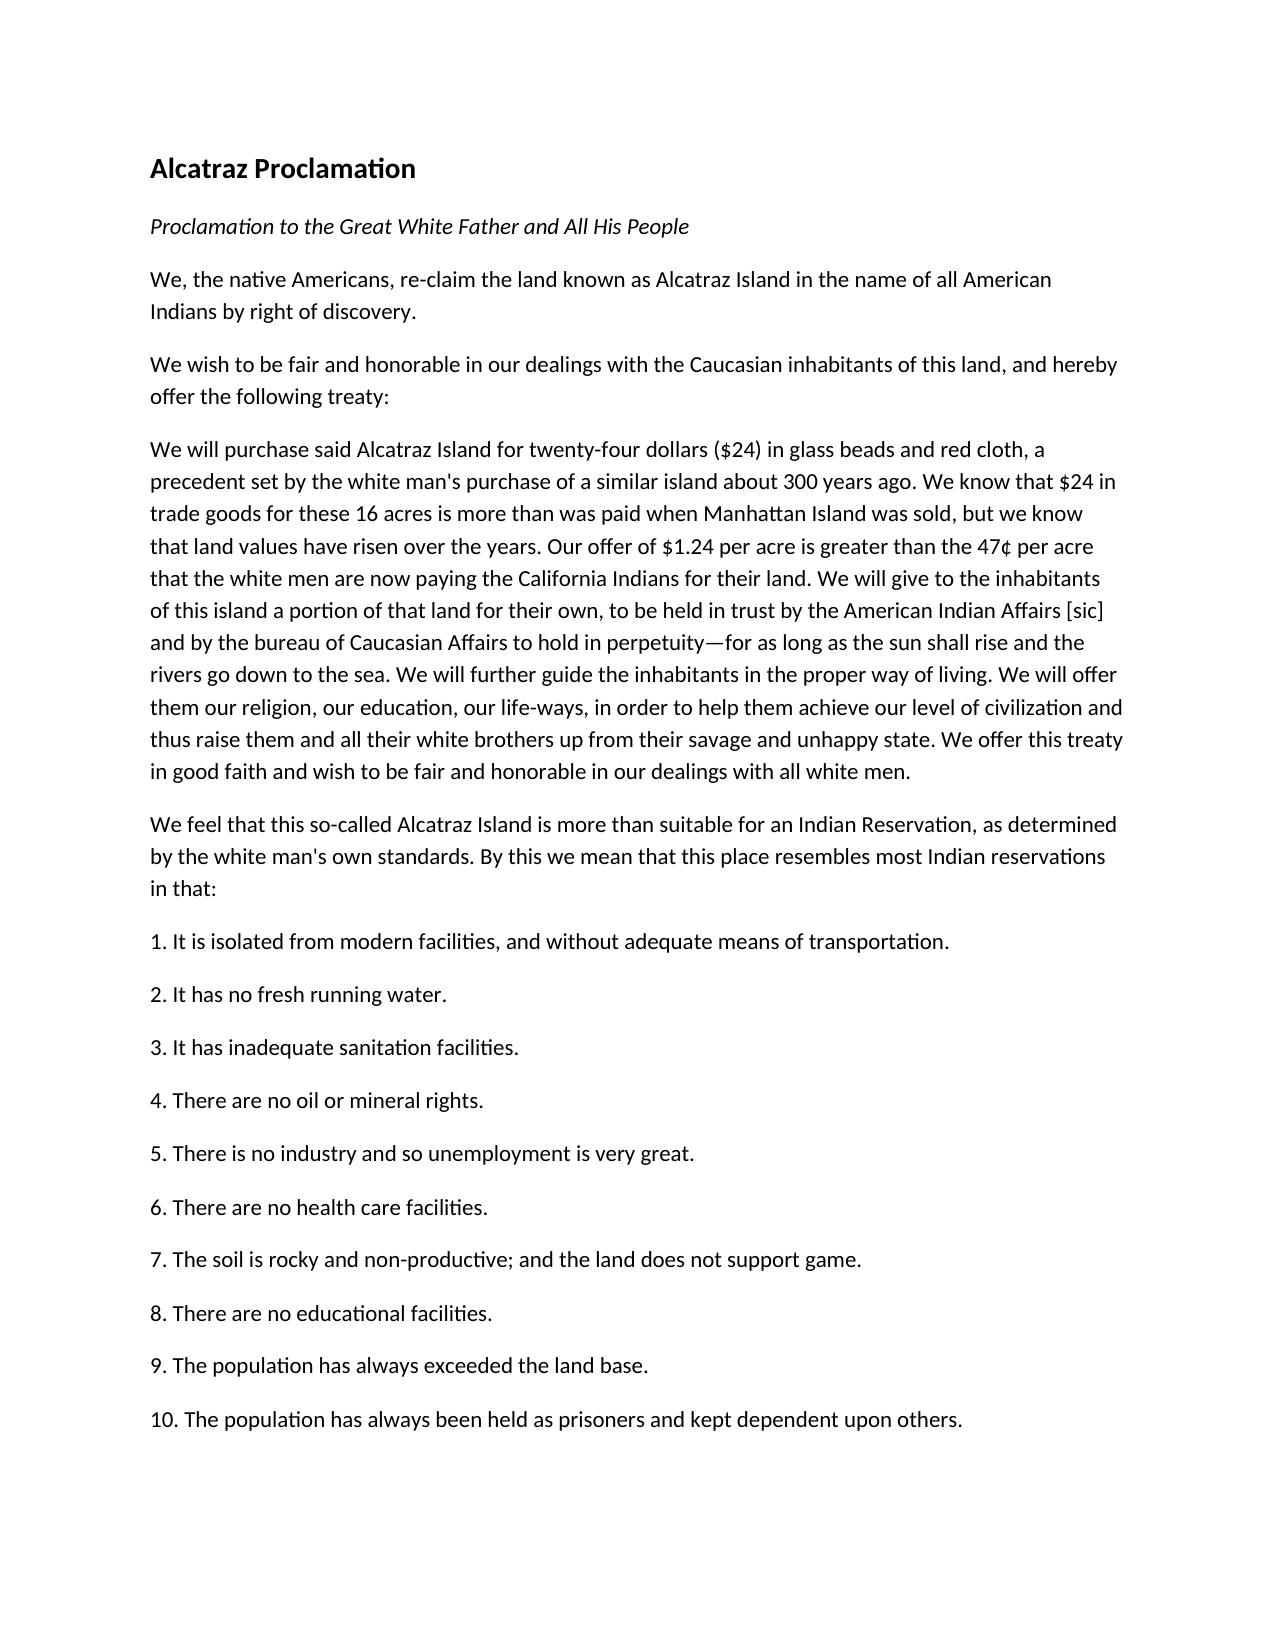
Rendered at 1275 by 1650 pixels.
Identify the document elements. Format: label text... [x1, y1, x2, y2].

text 9. The population has always exceeded the land base. [150, 1352, 1125, 1380]
text We will purchase said Alcatraz Island for twenty-four dollars ($24) in glass beads and red cloth, a precedent set by the white man's purchase of a similar island about 300 years ago. We know that $24 in trade goods for these 16 acres is more than was paid when Manhattan Island was sold, but we know that land values have risen over the years. Our offer of $1.24 per acre is greater than the 47¢ per acre that the white men are now paying the California Indians for their land. We will give to the inhabitants of this island a portion of that land for their own, to be held in trust by the American Indian Affairs [sic] and by the bureau of Caucasian Affairs to hold in perpetuity—for as long as the sun shall rise and the rivers go down to the sea. We will further guide the inhabitants in the proper way of living. We will offer them our religion, our education, our life-ways, in order to help them achieve our level of civilization and thus raise them and all their white brothers up from their savage and unhappy state. We offer this treaty in good faith and wish to be fair and honorable in our dealings with all white men. [150, 435, 1125, 785]
text We wish to be fair and honorable in our dealings with the Caucasian inhabitants of this land, and hereby offer the following treaty: [150, 350, 1125, 410]
text 5. There is no industry and so unemployment is very great. [150, 1139, 1125, 1168]
text 8. There are no educational facilities. [150, 1299, 1125, 1327]
text 7. The soil is rocky and non-productive; and the land does not support game. [150, 1246, 1125, 1274]
text Alcatraz Proclamation [150, 150, 1125, 186]
text 10. The population has always been held as prisoners and kept dependent upon others. [150, 1405, 1125, 1433]
text 2. It has no fresh running water. [150, 981, 1125, 1008]
text We feel that this so-called Alcatraz Island is more than suitable for an Indian Reservation, as determined by the white man's own standards. By this we mean that this place resembles most Indian reservations in that: [150, 810, 1125, 902]
text Proclamation to the Great White Father and All His People [150, 212, 1125, 240]
text 6. There are no health care facilities. [150, 1193, 1125, 1221]
text 1. It is isolated from modern facilities, and without adequate means of transportation. [150, 927, 1125, 956]
text We, the native Americans, re-claim the land known as Alcatraz Island in the name of all American Indians by right of discovery. [150, 265, 1125, 325]
text 3. It has inadequate sanitation facilities. [150, 1033, 1125, 1062]
text 4. There are no oil or mineral rights. [150, 1087, 1125, 1114]
